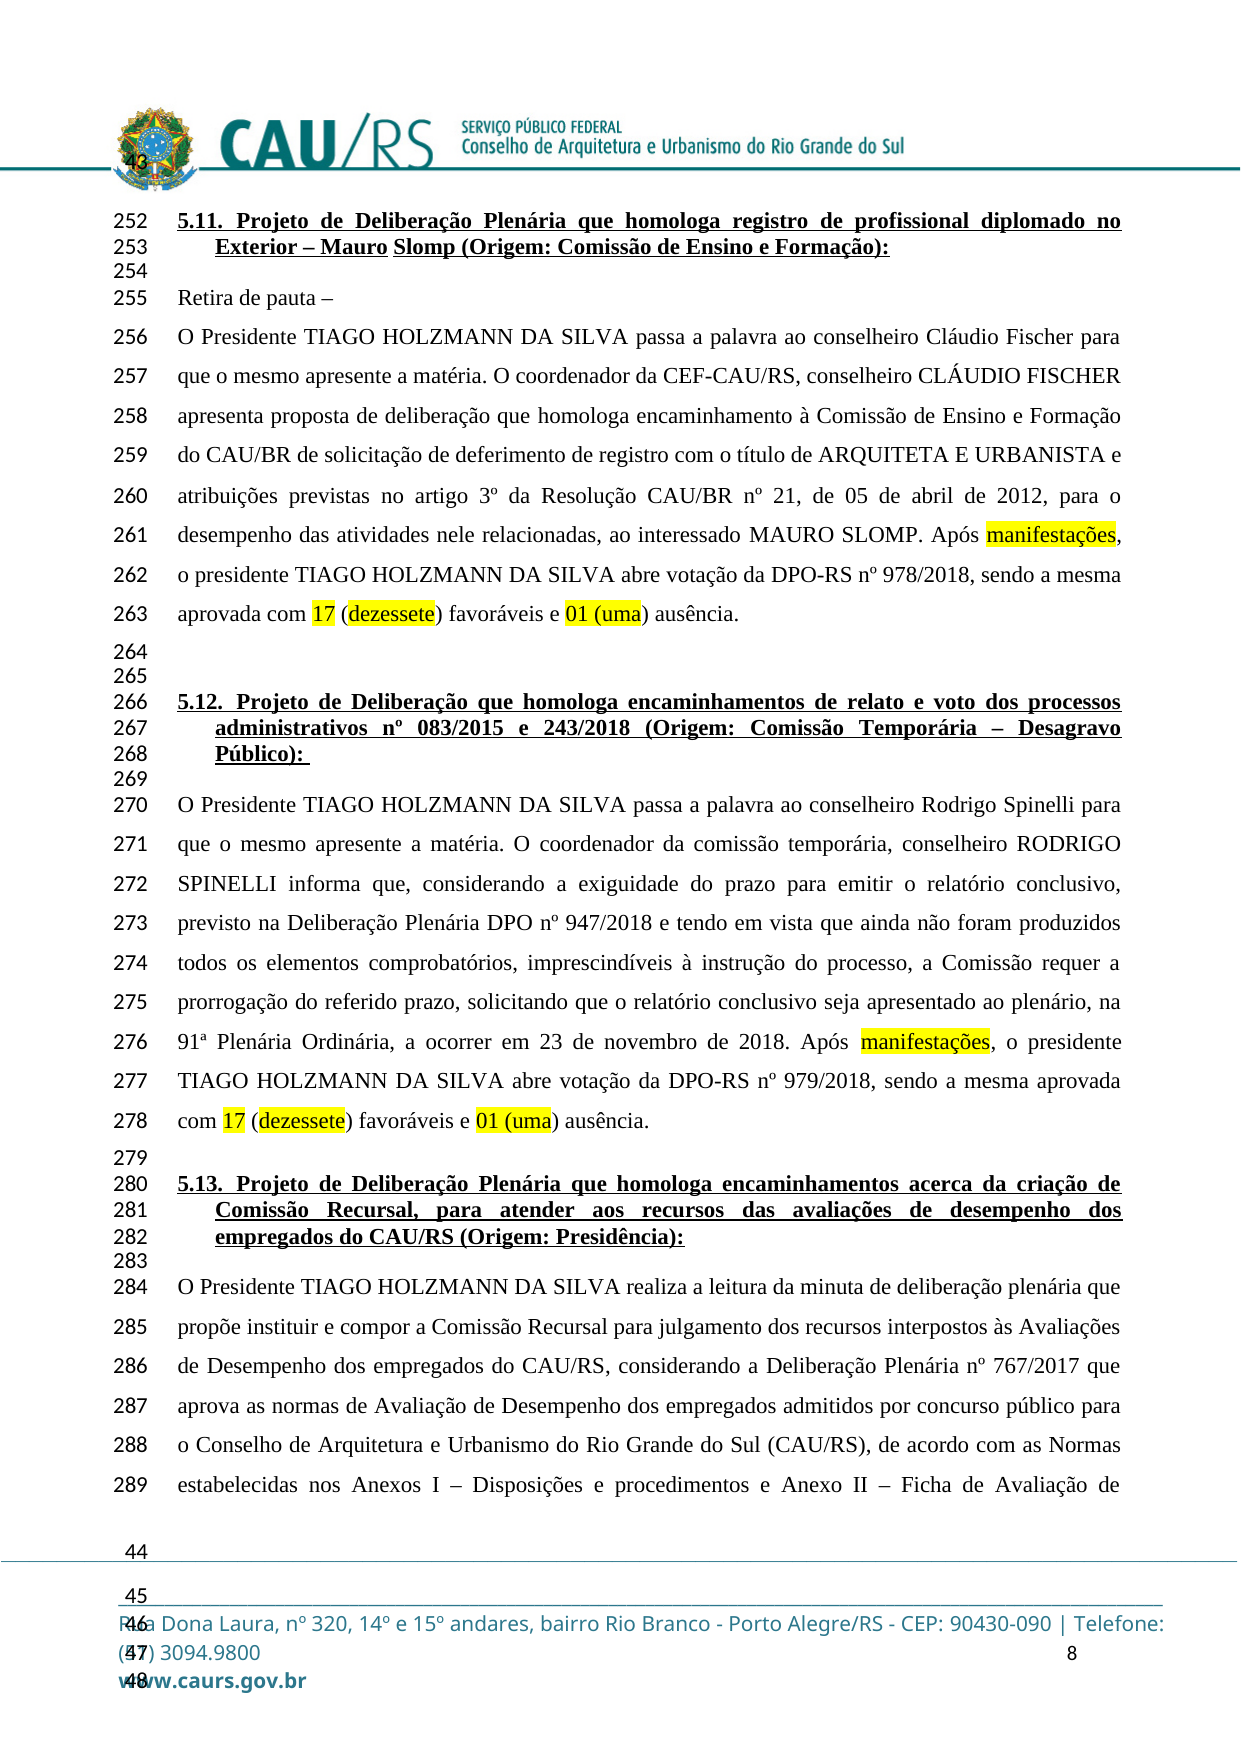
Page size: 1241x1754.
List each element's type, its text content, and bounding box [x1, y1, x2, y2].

list Projeto de Deliberação Plenária que homologa encaminhamentos acerca da criação de Comissão Recursal, para atender aos recursos das avaliações de desempenho dos empregados do CAU/RS (Origem: Presidência): [177, 1170, 1122, 1193]
text O Presidente TIAGO HOLZMANN DA SILVA passa a palavra ao conselheiro Cláudio Fischer para que o mesmo apresente a matéria. O coordenador da CEF-CAU/RS, conselheiro CLÁUDIO FISCHER apresenta proposta de deliberação que homologa encaminhamento à Comissão de Ensino e Formação do CAU/BR de solicitação de deferimento de registro com o título de ARQUITETA E URBANISTA e atribuições previstas no artigo 3º da Resolução CAU/BR nº 21, de 05 de abril de 2012, para o desempenho das atividades nele relacionadas, ao interessado MAURO SLOMP. Após manifestações, o presidente TIAGO HOLZMANN DA SILVA abre votação da DPO-RS nº 978/2018, sendo a mesma aprovada com 17 (dezessete) favoráveis e 01 (uma) ausência. [177, 323, 1122, 626]
list Projeto de Deliberação que homologa encaminhamentos de relato e voto dos processos administrativos nº 083/2015 e 243/2018 (Origem: Comissão Temporária – Desagravo Público): [177, 688, 1122, 711]
list Projeto de Deliberação Plenária que homologa registro de profissional diplomado no Exterior – Mauro Slomp (Origem: Comissão de Ensino e Formação): [177, 231, 1122, 259]
picture [0, 41, 1241, 202]
text O Presidente TIAGO HOLZMANN DA SILVA passa a palavra ao conselheiro Rodrigo Spinelli para que o mesmo apresente a matéria. O coordenador da comissão temporária, conselheiro RODRIGO SPINELLI informa que, considerando a exiguidade do prazo para emitir o relatório conclusivo, previsto na Deliberação Plenária DPO nº 947/2018 e tendo em vista que ainda não foram produzidos todos os elementos comprobatórios, imprescindíveis à instrução do processo, a Comissão requer a prorrogação do referido prazo, solicitando que o relatório conclusivo seja apresentado ao plenário, na 91ª Plenária Ordinária, a ocorrer em 23 de novembro de 2018. Após manifestações, o presidente TIAGO HOLZMANN DA SILVA abre votação da DPO-RS nº 979/2018, sendo a mesma aprovada com 17 (dezessete) favoráveis e 01 (uma) ausência. [177, 791, 1122, 1133]
text Retira de pauta – [177, 283, 1122, 310]
list Projeto de Deliberação Plenária que homologa registro de profissional diplomado no Exterior – Mauro Slomp (Origem: Comissão de Ensino e Formação): [177, 207, 1122, 230]
list Projeto de Deliberação que homologa encaminhamentos de relato e voto dos processos administrativos nº 083/2015 e 243/2018 (Origem: Comissão Temporária – Desagravo Público): [177, 712, 1122, 767]
list Projeto de Deliberação Plenária que homologa encaminhamentos acerca da criação de Comissão Recursal, para atender aos recursos das avaliações de desempenho dos empregados do CAU/RS (Origem: Presidência): [177, 1194, 1122, 1249]
